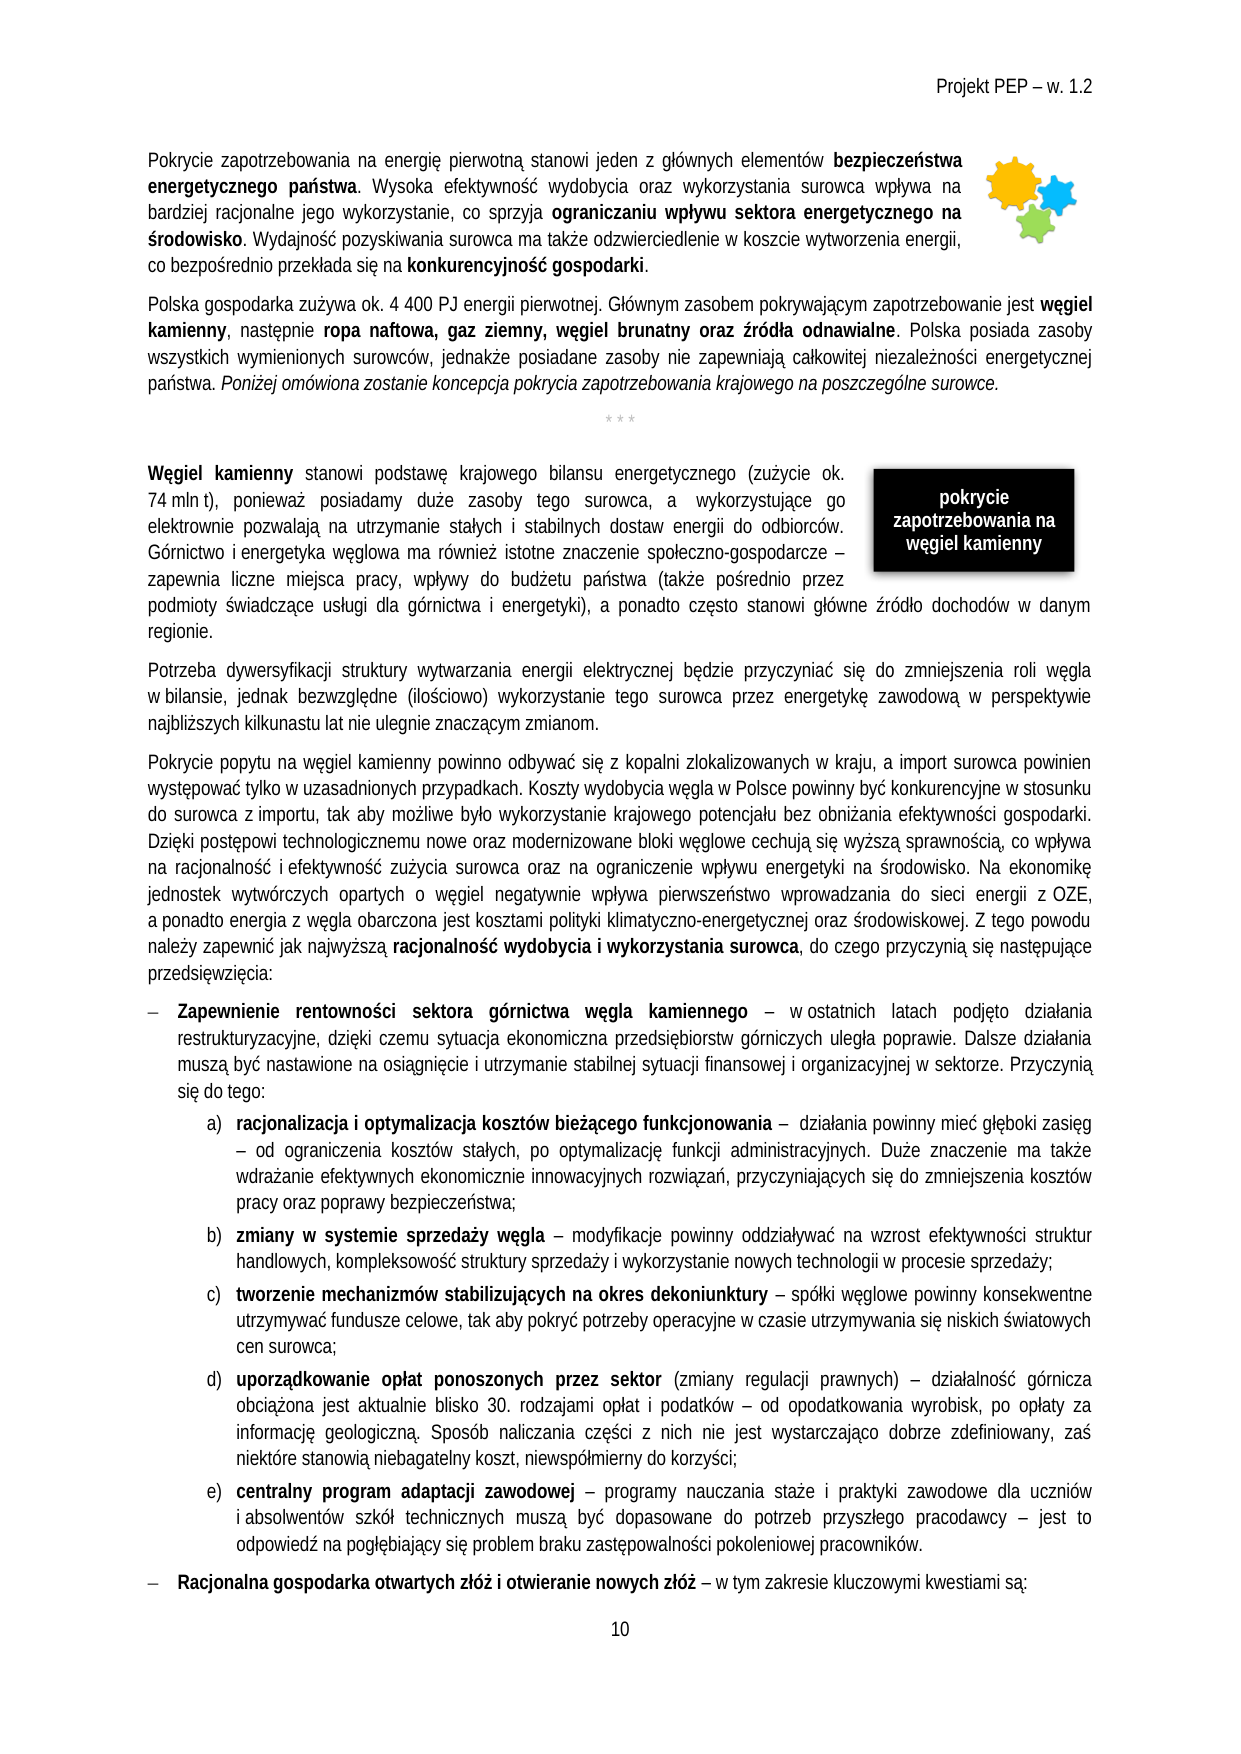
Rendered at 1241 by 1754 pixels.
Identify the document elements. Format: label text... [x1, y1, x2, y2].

text Węgiel kamienny stanowi podstawę krajowego bilansu energetycznego (zużycie ok. 74 mln t), ponieważ posiadamy duże zasoby tego surowca, a wykorzystujące go elektrownie pozwalają na utrzymanie stałych i stabilnych dostaw energii do odbiorców. Górnictwo i energetyka węglowa ma również istotne znaczenie społeczno-gospodarcze – zapewnia liczne miejsca pracy, wpływy do budżetu państwa (także pośrednio przez podmioty świadczące usługi dla górnictwa i energetyki), a ponadto często stanowi główne źródło dochodów w danym regionie. [148, 461, 1093, 643]
text * * * [148, 410, 1093, 434]
list Zapewnienie rentowności sektora górnictwa węgla kamiennego – w ostatnich latach podjęto działania restrukturyzacyjne, dzięki czemu sytuacja ekonomiczna przedsiębiorstw górniczych uległa poprawie. Dalsze działania muszą być nastawione na osiągnięcie i utrzymanie stabilnej sytuacji finansowej i organizacyjnej w sektorze. Przyczynią się do tego: [148, 999, 1093, 1102]
list zmiany w systemie sprzedaży węgla – modyfikacje powinny oddziaływać na wzrost efektywności struktur handlowych, kompleksowość struktury sprzedaży i wykorzystanie nowych technologii w procesie sprzedaży; [207, 1223, 1093, 1273]
list uporządkowanie opłat ponoszonych przez sektor (zmiany regulacji prawnych) – działalność górnicza obciążona jest aktualnie blisko 30. rodzajami opłat i podatków – od opodatkowania wyrobisk, po opłaty za informację geologiczną. Sposób naliczania części z nich nie jest wystarczająco dobrze zdefiniowany, zaś niektóre stanowią niebagatelny koszt, niewspółmierny do korzyści; [207, 1367, 1093, 1470]
picture [981, 149, 1081, 246]
list Racjonalna gospodarka otwartych złóż i otwieranie nowych złóż – w tym zakresie kluczowymi kwestiami są: [148, 1570, 1093, 1594]
list centralny program adaptacji zawodowej – programy nauczania staże i praktyki zawodowe dla uczniów i absolwentów szkół technicznych muszą być dopasowane do potrzeb przyszłego pracodawcy – jest to odpowiedź na pogłębiający się problem braku zastępowalności pokoleniowej pracowników. [207, 1479, 1093, 1555]
text Potrzeba dywersyfikacji struktury wytwarzania energii elektrycznej będzie przyczyniać się do zmniejszenia roli węgla w bilansie, jednak bezwzględne (ilościowo) wykorzystanie tego surowca przez energetykę zawodową w perspektywie najbliższych kilkunastu lat nie ulegnie znaczącym zmianom. [148, 658, 1093, 735]
list racjonalizacja i optymalizacja kosztów bieżącego funkcjonowania – działania powinny mieć głęboki zasięg – od ograniczenia kosztów stałych, po optymalizację funkcji administracyjnych. Duże znaczenie ma także wdrażanie efektywnych ekonomicznie innowacyjnych rozwiązań, przyczyniających się do zmniejszenia kosztów pracy oraz poprawy bezpieczeństwa; [207, 1111, 1093, 1214]
list tworzenie mechanizmów stabilizujących na okres dekoniunktury – spółki węglowe powinny konsekwentne utrzymywać fundusze celowe, tak aby pokryć potrzeby operacyjne w czasie utrzymywania się niskich światowych cen surowca; [207, 1282, 1093, 1358]
text Pokrycie zapotrzebowania na energię pierwotną stanowi jeden z głównych elementów bezpieczeństwa energetycznego państwa. Wysoka efektywność wydobycia oraz wykorzystania surowca wpływa na bardziej racjonalne jego wykorzystanie, co sprzyja ograniczaniu wpływu sektora energetycznego na środowisko. Wydajność pozyskiwania surowca ma także odzwierciedlenie w koszcie wytworzenia energii, co bezpośrednio przekłada się na konkurencyjność gospodarki. [148, 148, 1093, 277]
text Polska gospodarka zużywa ok. 4 400 PJ energii pierwotnej. Głównym zasobem pokrywającym zapotrzebowanie jest węgiel kamienny, następnie ropa naftowa, gaz ziemny, węgiel brunatny oraz źródła odnawialne. Polska posiada zasoby wszystkich wymienionych surowców, jednakże posiadane zasoby nie zapewniają całkowitej niezależności energetycznej państwa. Poniżej omówiona zostanie koncepcja pokrycia zapotrzebowania krajowego na poszczególne surowce. [148, 292, 1093, 395]
text Pokrycie popytu na węgiel kamienny powinno odbywać się z kopalni zlokalizowanych w kraju, a import surowca powinien występować tylko w uzasadnionych przypadkach. Koszty wydobycia węgla w Polsce powinny być konkurencyjne w stosunku do surowca z importu, tak aby możliwe było wykorzystanie krajowego potencjału bez obniżania efektywności gospodarki. Dzięki postępowi technologicznemu nowe oraz modernizowane bloki węglowe cechują się wyższą sprawnością, co wpływa na racjonalność i efektywność zużycia surowca oraz na ograniczenie wpływu energetyki na środowisko. Na ekonomikę jednostek wytwórczych opartych o węgiel negatywnie wpływa pierwszeństwo wprowadzania do sieci energii z OZE, a ponadto energia z węgla obarczona jest kosztami polityki klimatyczno-energetycznej oraz środowiskowej. Z tego powodu należy zapewnić jak najwyższą racjonalność wydobycia i wykorzystania surowca, do czego przyczynią się następujące przedsięwzięcia: [148, 750, 1093, 984]
